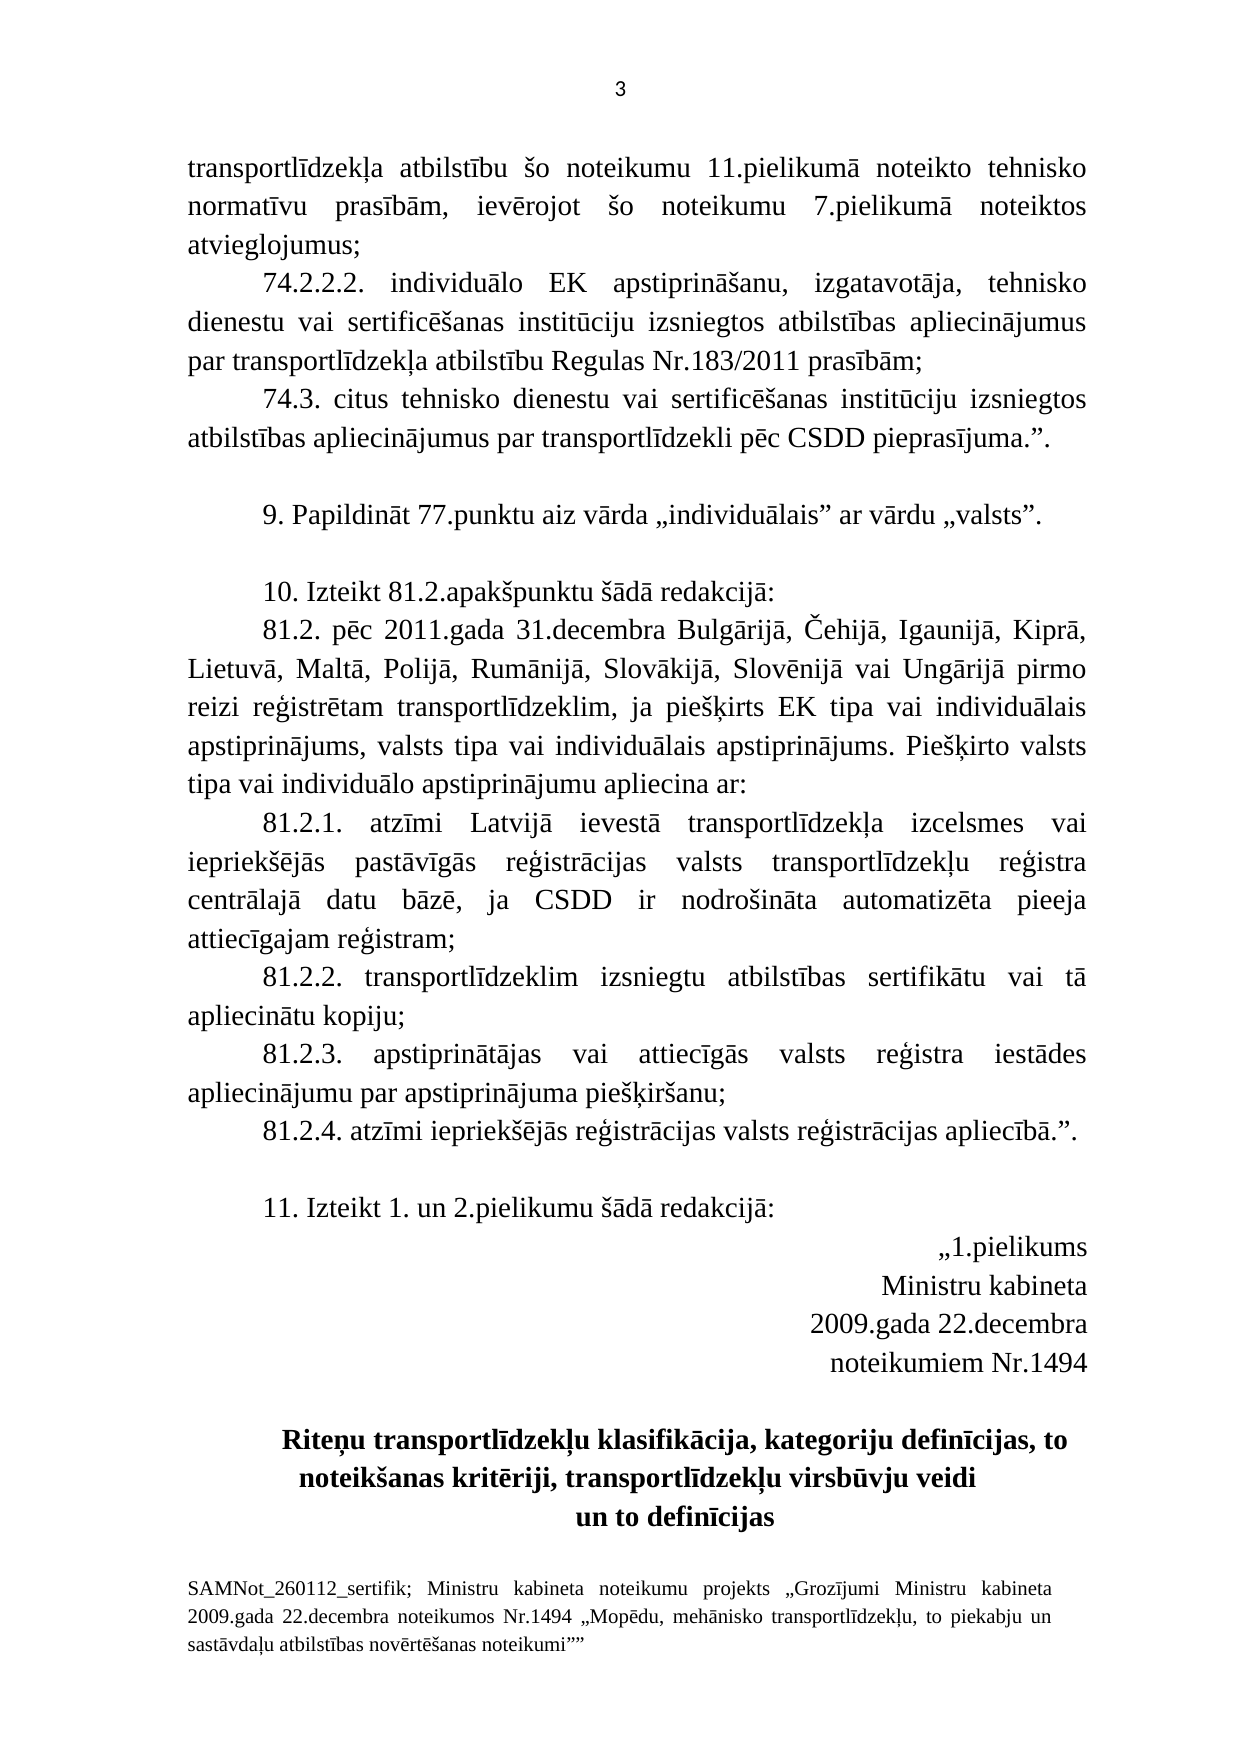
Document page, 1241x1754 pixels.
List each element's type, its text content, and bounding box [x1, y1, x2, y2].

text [187, 150, 1087, 261]
text 81.2.3. apstiprinātājas vai attiecīgās valsts reģistra iestādes apliecinājumu par apstiprinājuma piešķiršanu; [187, 1036, 1087, 1108]
text 81.2. pēc 2011.gada 31.decembra Bulgārijā, Čehijā, Igaunijā, Kiprā, Lietuvā, Maltā, Polijā, Rumānijā, Slovākijā, Slovēnijā vai Ungārijā pirmo reizi reģistrētam transportlīdzeklim, ja piešķirts EK tipa vai individuālais apstiprinājums, valsts tipa vai individuālais apstiprinājums. Piešķirto valsts tipa vai individuālo apstiprinājumu apliecina ar: [187, 612, 1087, 800]
text Ministru kabineta [187, 1268, 1087, 1301]
text 10. Izteikt 81.2.apakšpunktu šādā redakcijā: [187, 574, 1087, 607]
text 11. Izteikt 1. un 2.pielikumu šādā redakcijā: [187, 1191, 1087, 1224]
text 2009.gada 22.decembra [187, 1306, 1087, 1340]
text Riteņu transportlīdzekļu klasifikācija, kategoriju definīcijas, to noteikšanas kritēriji, transportlīdzekļu virsbūvju veidi [187, 1422, 1087, 1494]
text 81.2.2. transportlīdzeklim izsniegtu atbilstības sertifikātu vai tā apliecinātu kopiju; [187, 959, 1087, 1031]
text 9. Papildināt 77.punktu aiz vārda „individuālais” ar vārdu „valsts”. [187, 497, 1087, 530]
text un to definīcijas [187, 1499, 1087, 1532]
text 74.2.2.2. individuālo EK apstiprināšanu, izgatavotāja, tehnisko dienestu vai sertificēšanas institūciju izsniegtos atbilstības apliecinājumus par transportlīdzekļa atbilstību Regulas Nr.183/2011 prasībām; [187, 266, 1087, 376]
text noteikumiem Nr.1494 [187, 1345, 1087, 1378]
text 74.3. citus tehnisko dienestu vai sertificēšanas institūciju izsniegtos atbilstības apliecinājumus par transportlīdzekli pēc CSDD pieprasījuma.”. [187, 381, 1087, 453]
text 81.2.1. atzīmi Latvijā ievestā transportlīdzekļa izcelsmes vai iepriekšējās pastāvīgās reģistrācijas valsts transportlīdzekļu reģistra centrālajā datu bāzē, ja CSDD ir nodrošināta automatizēta pieeja attiecīgajam reģistram; [187, 805, 1087, 954]
text „1.pielikums [187, 1229, 1087, 1263]
text 81.2.4. atzīmi iepriekšējās reģistrācijas valsts reģistrācijas apliecībā.”. [187, 1113, 1087, 1147]
